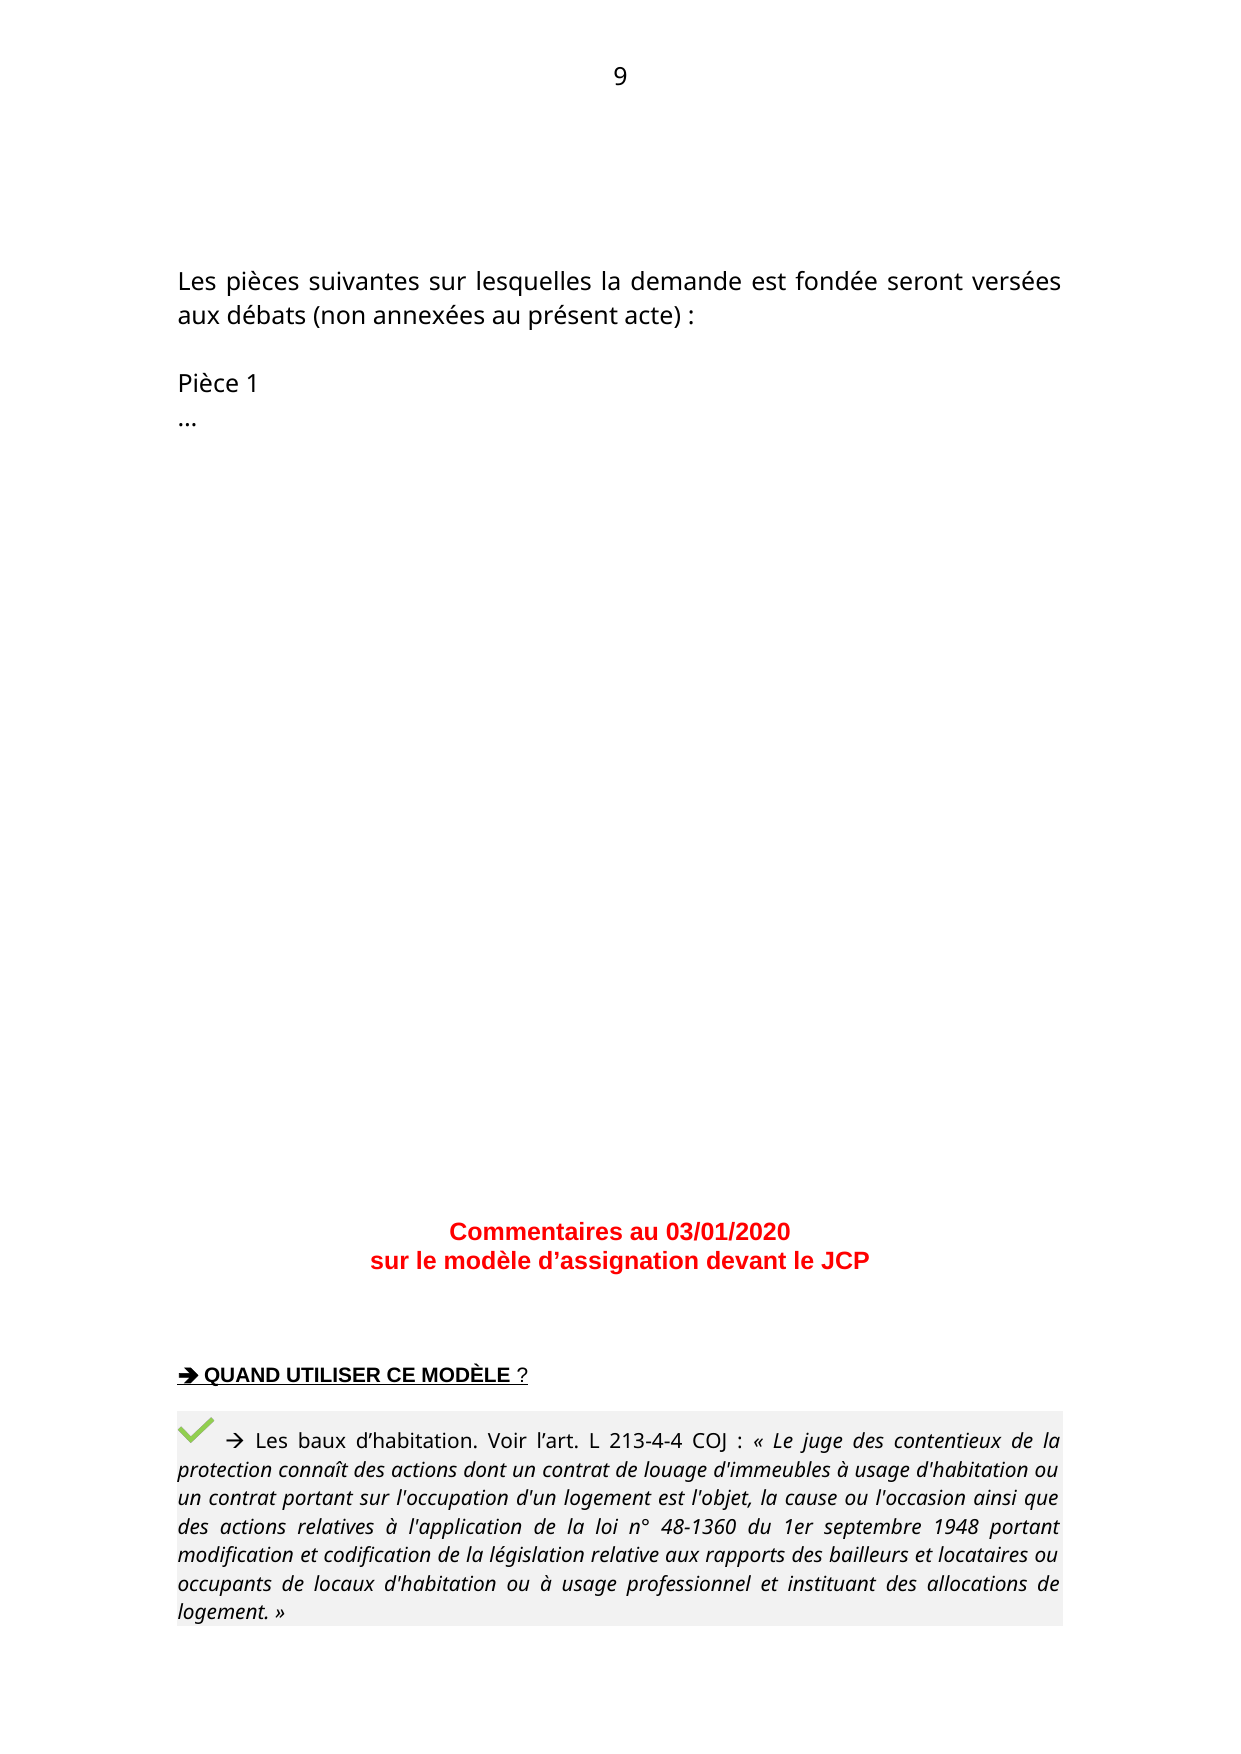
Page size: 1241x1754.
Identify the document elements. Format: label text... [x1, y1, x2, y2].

picture [177, 1411, 215, 1449]
text Pièce 1 [177, 366, 1063, 400]
text Les pièces suivantes sur lesquelles la demande est fondée seront versées aux débats (non annexées au présent acte) : [177, 263, 1063, 332]
text Commentaires au 03/01/2020 [177, 1217, 1063, 1246]
text Les baux d’habitation. Voir l’art. L 213-4-4 COJ : « Le juge des contentieux de la protection connaît des actions dont un contrat de louage d'immeubles à usage d'habitation ou un contrat portant sur l'occupation d'un logement est l'objet, la cause ou l'occasion ainsi que des actions relatives à l'application de la loi n° 48-1360 du 1er septembre 1948 portant modification et codification de la législation relative aux rapports des bailleurs et locataires ou occupants de locaux d'habitation ou à usage professionnel et instituant des allocations de logement. » [177, 1411, 1063, 1626]
text … [177, 400, 1063, 434]
text sur le modèle d’assignation devant le JCP [177, 1246, 1063, 1275]
text Quand utiliser ce modèle ? [177, 1363, 1063, 1387]
